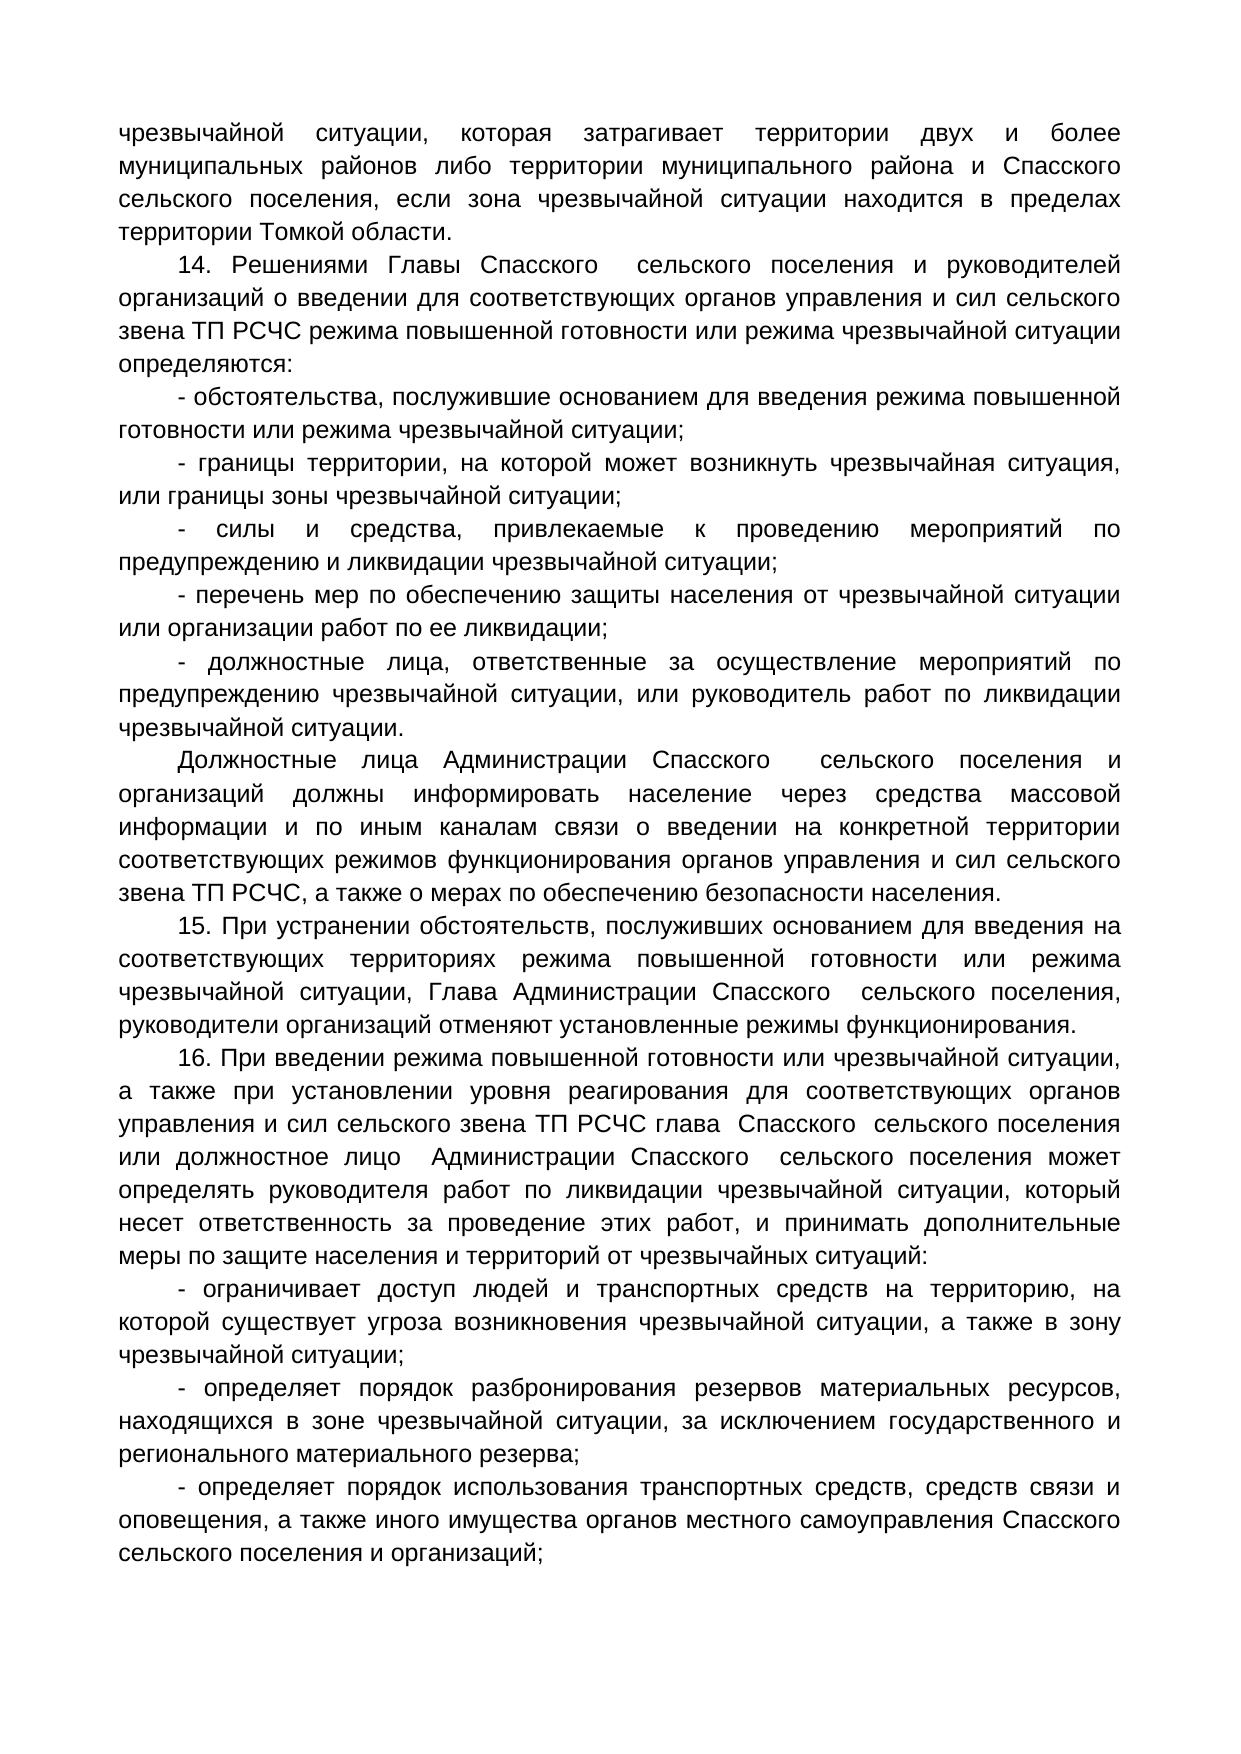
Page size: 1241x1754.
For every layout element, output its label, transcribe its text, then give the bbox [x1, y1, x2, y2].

text - силы и средства, привлекаемые к проведению мероприятий по предупреждению и ликвидации чрезвычайной ситуации; [118, 514, 1122, 576]
text Должностные лица Администрации Спасского сельского поселения и организаций должны информировать население через средства массовой информации и по иным каналам связи о введении на конкретной территории соответствующих режимов функционирования органов управления и сил сельского звена ТП РСЧС, а также о мерах по обеспечению безопасности населения. [118, 746, 1122, 906]
text - определяет порядок использования транспортных средств, средств связи и оповещения, а также иного имущества органов местного самоуправления Спасского сельского поселения и организаций; [118, 1472, 1122, 1567]
text - границы территории, на которой может возникнуть чрезвычайная ситуация, или границы зоны чрезвычайной ситуации; [118, 448, 1122, 510]
text 16. При введении режима повышенной готовности или чрезвычайной ситуации, а также при установлении уровня реагирования для соответствующих органов управления и сил сельского звена ТП РСЧС глава Спасского сельского поселения или должностное лицо Администрации Спасского сельского поселения может определять руководителя работ по ликвидации чрезвычайной ситуации, который несет ответственность за проведение этих работ, и принимать дополнительные меры по защите населения и территорий от чрезвычайных ситуаций: [118, 1043, 1122, 1269]
text - определяет порядок разбронирования резервов материальных ресурсов, находящихся в зоне чрезвычайной ситуации, за исключением государственного и регионального материального резерва; [118, 1373, 1122, 1468]
text - перечень мер по обеспечению защиты населения от чрезвычайной ситуации или организации работ по ее ликвидации; [118, 580, 1122, 642]
text - ограничивает доступ людей и транспортных средств на территорию, на которой существует угроза возникновения чрезвычайной ситуации, а также в зону чрезвычайной ситуации; [118, 1274, 1122, 1369]
text 15. При устранении обстоятельств, послуживших основанием для введения на соответствующих территориях режима повышенной готовности или режима чрезвычайной ситуации, Глава Администрации Спасского сельского поселения, руководители организаций отменяют установленные режимы функционирования. [118, 911, 1122, 1038]
text - обстоятельства, послужившие основанием для введения режима повышенной готовности или режима чрезвычайной ситуации; [118, 382, 1122, 444]
text - должностные лица, ответственные за осуществление мероприятий по предупреждению чрезвычайной ситуации, или руководитель работ по ликвидации чрезвычайной ситуации. [118, 646, 1122, 741]
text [118, 118, 1122, 246]
text 14. Решениями Главы Спасского сельского поселения и руководителей организаций о введении для соответствующих органов управления и сил сельского звена ТП РСЧС режима повышенной готовности или режима чрезвычайной ситуации определяются: [118, 250, 1122, 378]
